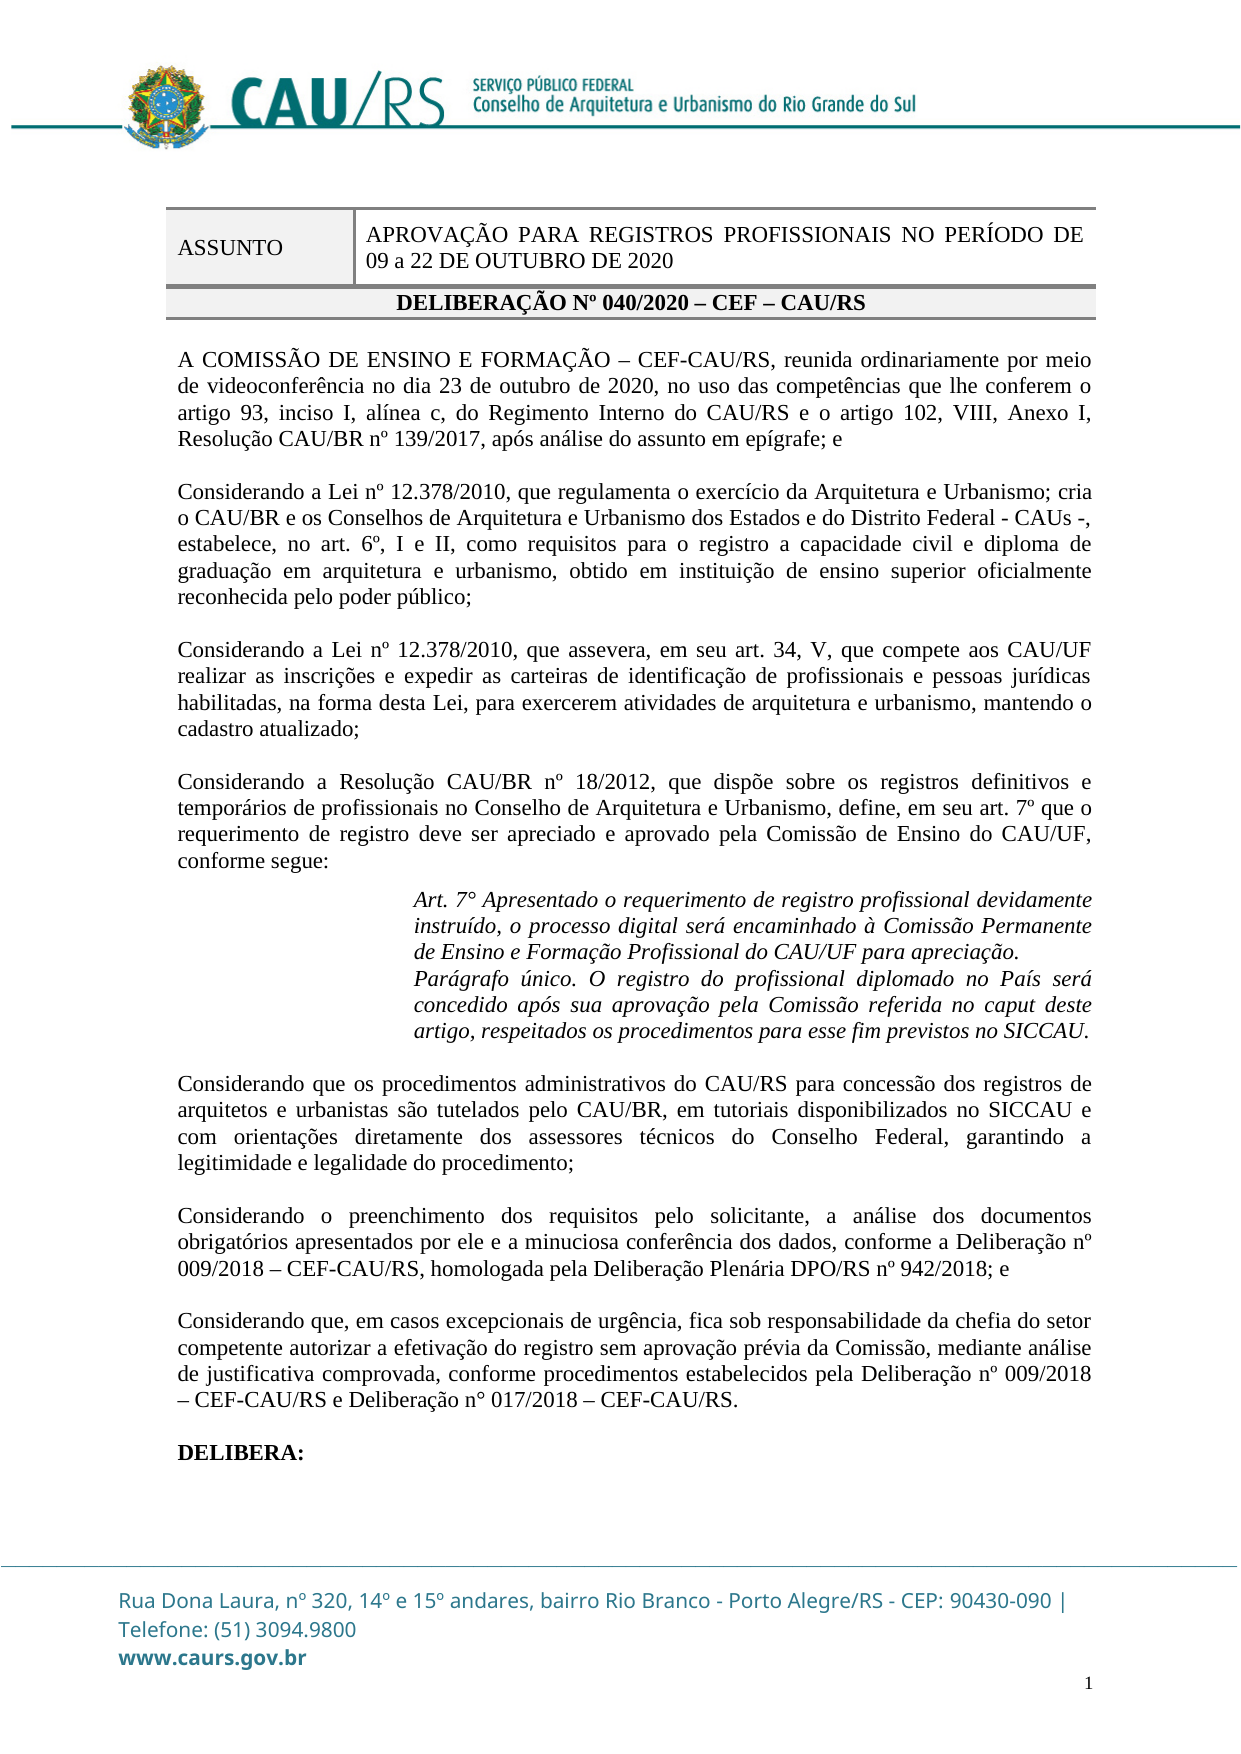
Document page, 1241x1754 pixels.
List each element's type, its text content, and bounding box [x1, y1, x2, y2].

picture [11, 0, 1241, 160]
text Parágrafo único. O registro do profissional diplomado no País será concedido após sua aprovação pela Comissão referida no caput deste artigo, respeitados os procedimentos para esse fim previstos no SICCAU. [413, 965, 1093, 1044]
table_header APROVAÇÃO PARA REGISTROS PROFISSIONAIS NO PERÍODO DE 09 a 22 DE OUTUBRO DE 2020 [356, 210, 1096, 284]
text DELIBERA: [177, 1439, 1093, 1465]
text Art. 7° Apresentado o requerimento de registro profissional devidamente instruído, o processo digital será encaminhado à Comissão Permanente de Ensino e Formação Profissional do CAU/UF para apreciação. [413, 886, 1093, 965]
text Considerando que os procedimentos administrativos do CAU/RS para concessão dos registros de arquitetos e urbanistas são tutelados pelo CAU/BR, em tutoriais disponibilizados no SICCAU e com orientações diretamente dos assessores técnicos do Conselho Federal, garantindo a legitimidade e legalidade do procedimento; [177, 1070, 1093, 1176]
text Considerando a Lei nº 12.378/2010, que assevera, em seu art. 34, V, que compete aos CAU/UF realizar as inscrições e expedir as carteiras de identificação de profissionais e pessoas jurídicas habilitadas, na forma desta Lei, para exercerem atividades de arquitetura e urbanismo, mantendo o cadastro atualizado; [177, 636, 1093, 741]
table_cell DELIBERAÇÃO Nº 040/2020 – CEF – CAU/RS [166, 289, 1096, 317]
text Considerando a Resolução CAU/BR nº 18/2012, que dispõe sobre os registros definitivos e temporários de profissionais no Conselho de Arquitetura e Urbanismo, define, em seu art. 7º que o requerimento de registro deve ser apreciado e aprovado pela Comissão de Ensino do CAU/UF, conforme segue: [177, 768, 1093, 873]
text Considerando o preenchimento dos requisitos pelo solicitante, a análise dos documentos obrigatórios apresentados por ele e a minuciosa conferência dos dados, conforme a Deliberação nº 009/2018 – CEF-CAU/RS, homologada pela Deliberação Plenária DPO/RS nº 942/2018; e [177, 1202, 1093, 1281]
table_header ASSUNTO [166, 210, 353, 284]
text A COMISSÃO DE ENSINO E FORMAÇÃO – CEF-CAU/RS, reunida ordinariamente por meio de videoconferência no dia 23 de outubro de 2020, no uso das competências que lhe conferem o artigo 93, inciso I, alínea c, do Regimento Interno do CAU/RS e o artigo 102, VIII, Anexo I, Resolução CAU/BR nº 139/2017, após análise do assunto em epígrafe; e [177, 346, 1093, 451]
text Considerando a Lei nº 12.378/2010, que regulamenta o exercício da Arquitetura e Urbanismo; cria o CAU/BR e os Conselhos de Arquitetura e Urbanismo dos Estados e do Distrito Federal - CAUs -, estabelece, no art. 6º, I e II, como requisitos para o registro a capacidade civil e diploma de graduação em arquitetura e urbanismo, obtido em instituição de ensino superior oficialmente reconhecida pelo poder público; [177, 478, 1093, 609]
text Considerando que, em casos excepcionais de urgência, fica sob responsabilidade da chefia do setor competente autorizar a efetivação do registro sem aprovação prévia da Comissão, mediante análise de justificativa comprovada, conforme procedimentos estabelecidos pela Deliberação nº 009/2018 – CEF-CAU/RS e Deliberação n° 017/2018 – CEF-CAU/RS. [177, 1307, 1093, 1413]
